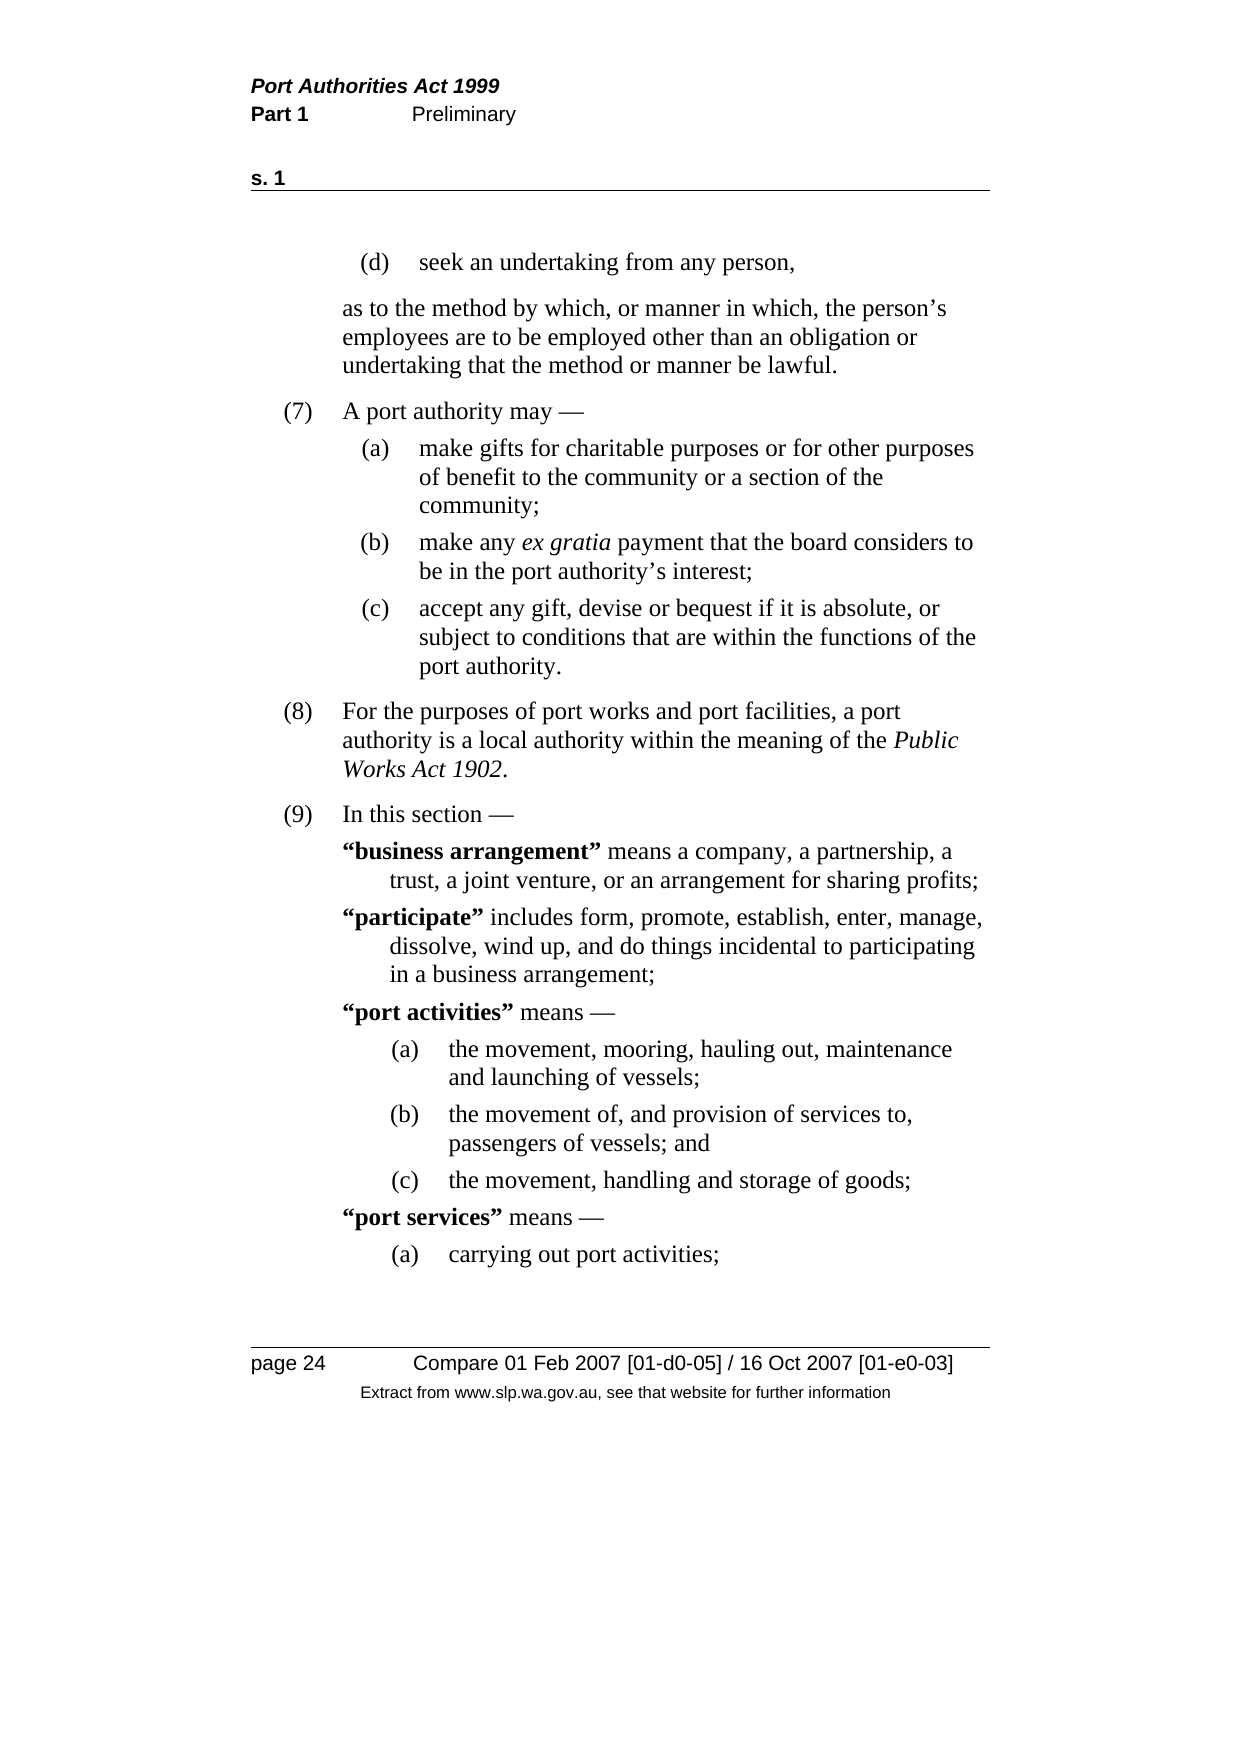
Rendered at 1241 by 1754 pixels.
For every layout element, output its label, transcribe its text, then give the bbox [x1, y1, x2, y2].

text (c) the movement, handling and storage of goods; [251, 1165, 990, 1194]
text (a) make gifts for charitable purposes or for other purposes of benefit to the community or a section of the community; [251, 433, 990, 519]
text (7) A port authority may — [251, 396, 990, 424]
text “participate” includes form, promote, establish, enter, manage, dissolve, wind up, and do things incidental to participating in a business arrangement; [251, 902, 990, 988]
text (b) make any ex gratia payment that the board considers to be in the port authority’s interest; [251, 527, 990, 585]
text (c) accept any gift, devise or bequest if it is absolute, or subject to conditions that are within the functions of the port authority. [251, 593, 990, 679]
text “port activities” means — [251, 997, 990, 1025]
text “port services” means — [251, 1202, 990, 1231]
text (b) the movement of, and provision of services to, passengers of vessels; and [251, 1099, 990, 1157]
text “business arrangement” means a company, a partnership, a trust, a joint venture, or an arrangement for sharing profits; [251, 836, 990, 894]
text as to the method by which, or manner in which, the person’s employees are to be employed other than an obligation or undertaking that the method or manner be lawful. [251, 293, 990, 379]
text (8) For the purposes of port works and port facilities, a port authority is a local authority within the meaning of the Public Works Act 1902. [251, 696, 990, 782]
text (a) the movement, mooring, hauling out, maintenance and launching of vessels; [251, 1034, 990, 1091]
text (9) In this section — [251, 799, 990, 828]
text (a) carrying out port activities; [251, 1239, 990, 1268]
text (d) seek an undertaking from any person, [251, 247, 990, 276]
